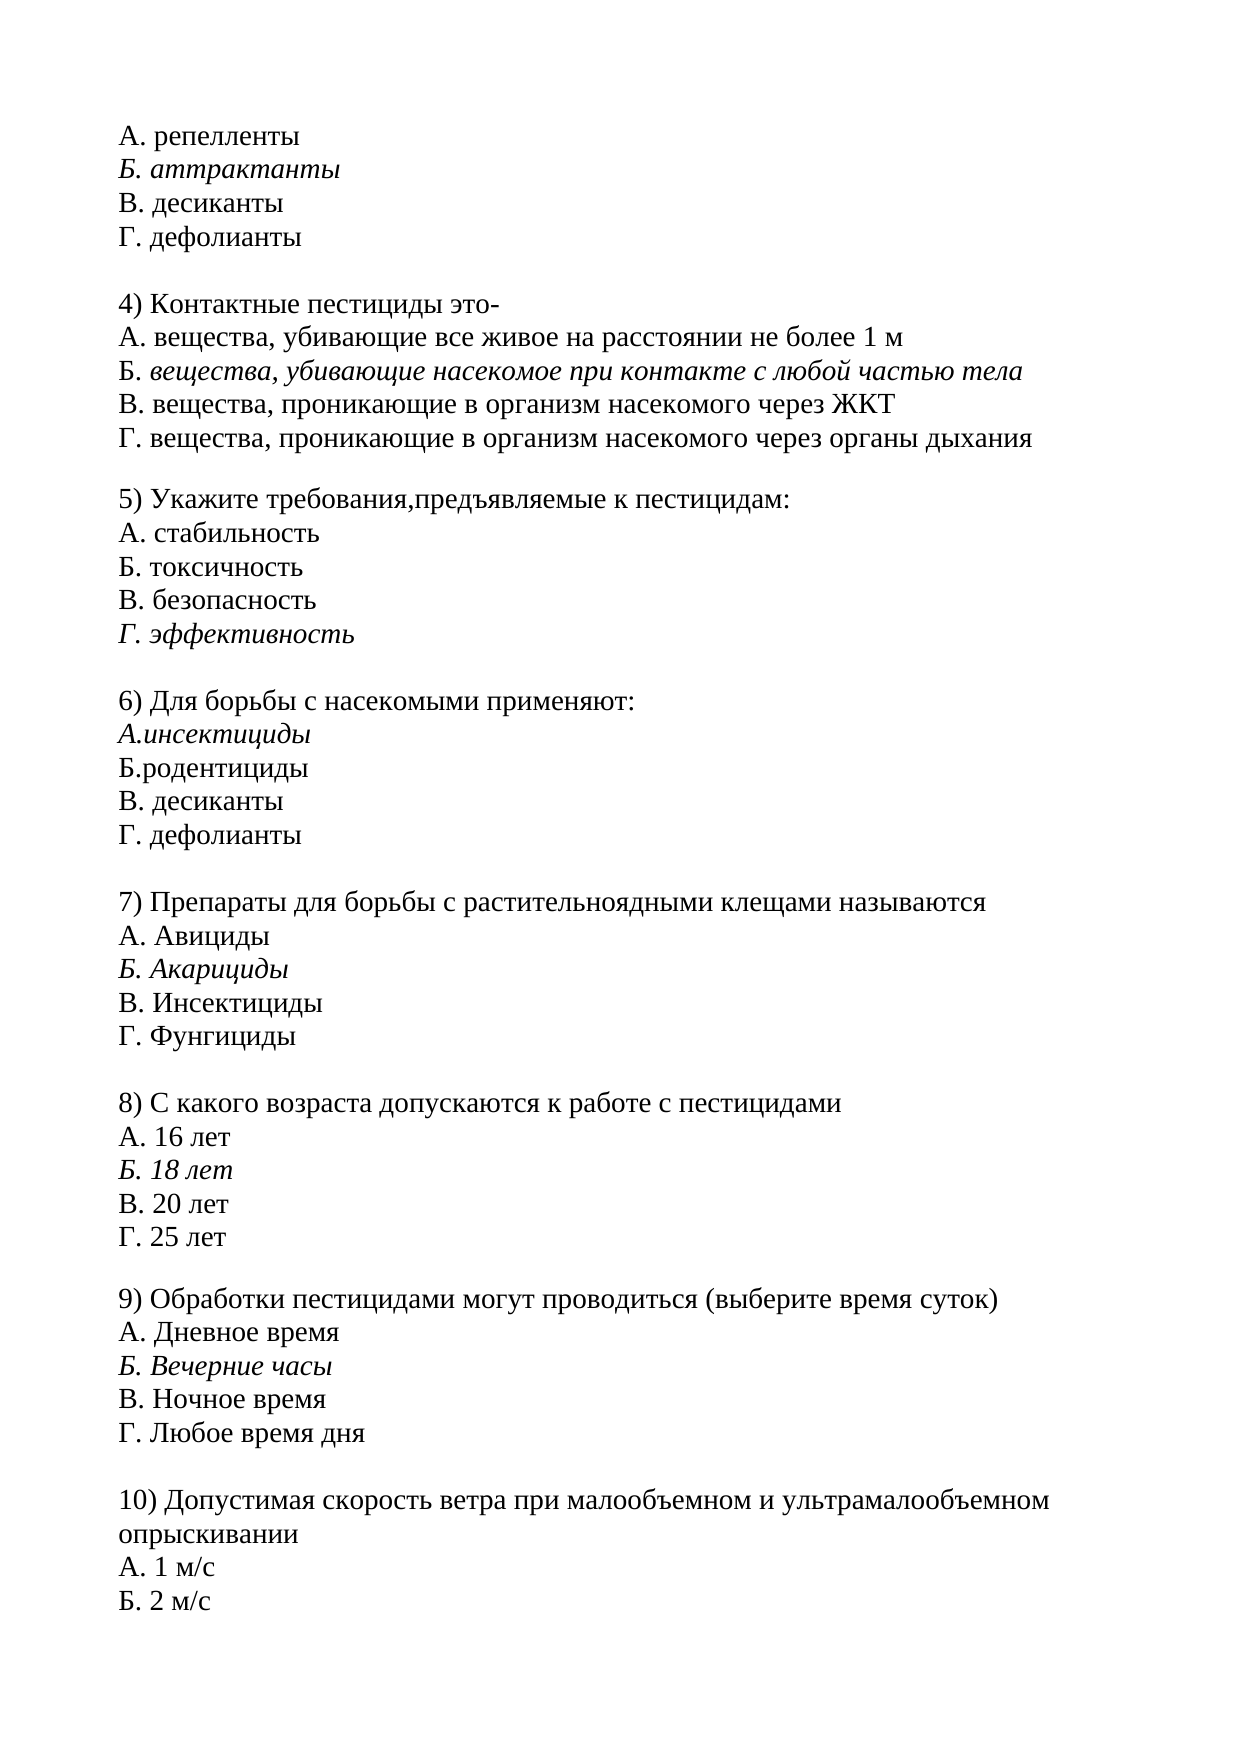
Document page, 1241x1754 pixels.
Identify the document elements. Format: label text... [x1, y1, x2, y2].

text Г. Фунгициды [118, 1018, 1152, 1052]
text А. Авициды [118, 918, 1152, 951]
text Г. дефолианты [118, 817, 1152, 851]
text В. десиканты [118, 783, 1152, 817]
text В. безопасность [118, 582, 1152, 616]
text Б. Акарициды [118, 951, 1152, 985]
text А. Дневное время [118, 1314, 1152, 1348]
text В. десиканты [118, 185, 1152, 219]
text В. вещества, проникающие в организм насекомого через ЖКТ [118, 386, 1152, 420]
text Б. 2 м/с [118, 1583, 1152, 1616]
text 8) С какого возраста допускаются к работе с пестицидами [118, 1085, 1152, 1119]
text А. стабильность [118, 515, 1152, 549]
text Б. аттрактанты [118, 152, 1152, 185]
text Б. вещества, убивающие насекомое при контакте с любой частью тела [118, 353, 1152, 386]
text А.инсектициды [118, 716, 1152, 750]
text Г. дефолианты [118, 219, 1152, 252]
text Г. вещества, проникающие в организм насекомого через органы дыхания [118, 420, 1152, 453]
text 9) Обработки пестицидами могут проводиться (выберите время суток) [118, 1281, 1152, 1314]
text Г. 25 лет [118, 1219, 1152, 1281]
text А. репелленты [118, 118, 1152, 152]
text А. 16 лет [118, 1119, 1152, 1152]
text А. вещества, убивающие все живое на расстоянии не более 1 м [118, 319, 1152, 353]
text 7) Препараты для борьбы с растительноядными клещами называются [118, 884, 1152, 918]
text В. Инсектициды [118, 985, 1152, 1018]
text 5) Укажите требования,предъявляемые к пестицидам: [118, 482, 1152, 515]
text 4) Контактные пестициды это- [118, 286, 1152, 319]
text Б.родентициды [118, 750, 1152, 783]
text Б. Вечерние часы [118, 1348, 1152, 1382]
text Г. Любое время дня [118, 1415, 1152, 1449]
text А. 1 м/с [118, 1549, 1152, 1583]
text В. Ночное время [118, 1382, 1152, 1415]
text В. 20 лет [118, 1186, 1152, 1219]
text 6) Для борьбы с насекомыми применяют: [118, 683, 1152, 716]
text опрыскивании [118, 1516, 1152, 1549]
text Г. эффективность [118, 616, 1152, 649]
text 10) Допустимая скорость ветра при малообъемном и ультрамалообъемном [118, 1482, 1152, 1516]
text Б. токсичность [118, 549, 1152, 582]
text Б. 18 лет [118, 1152, 1152, 1186]
